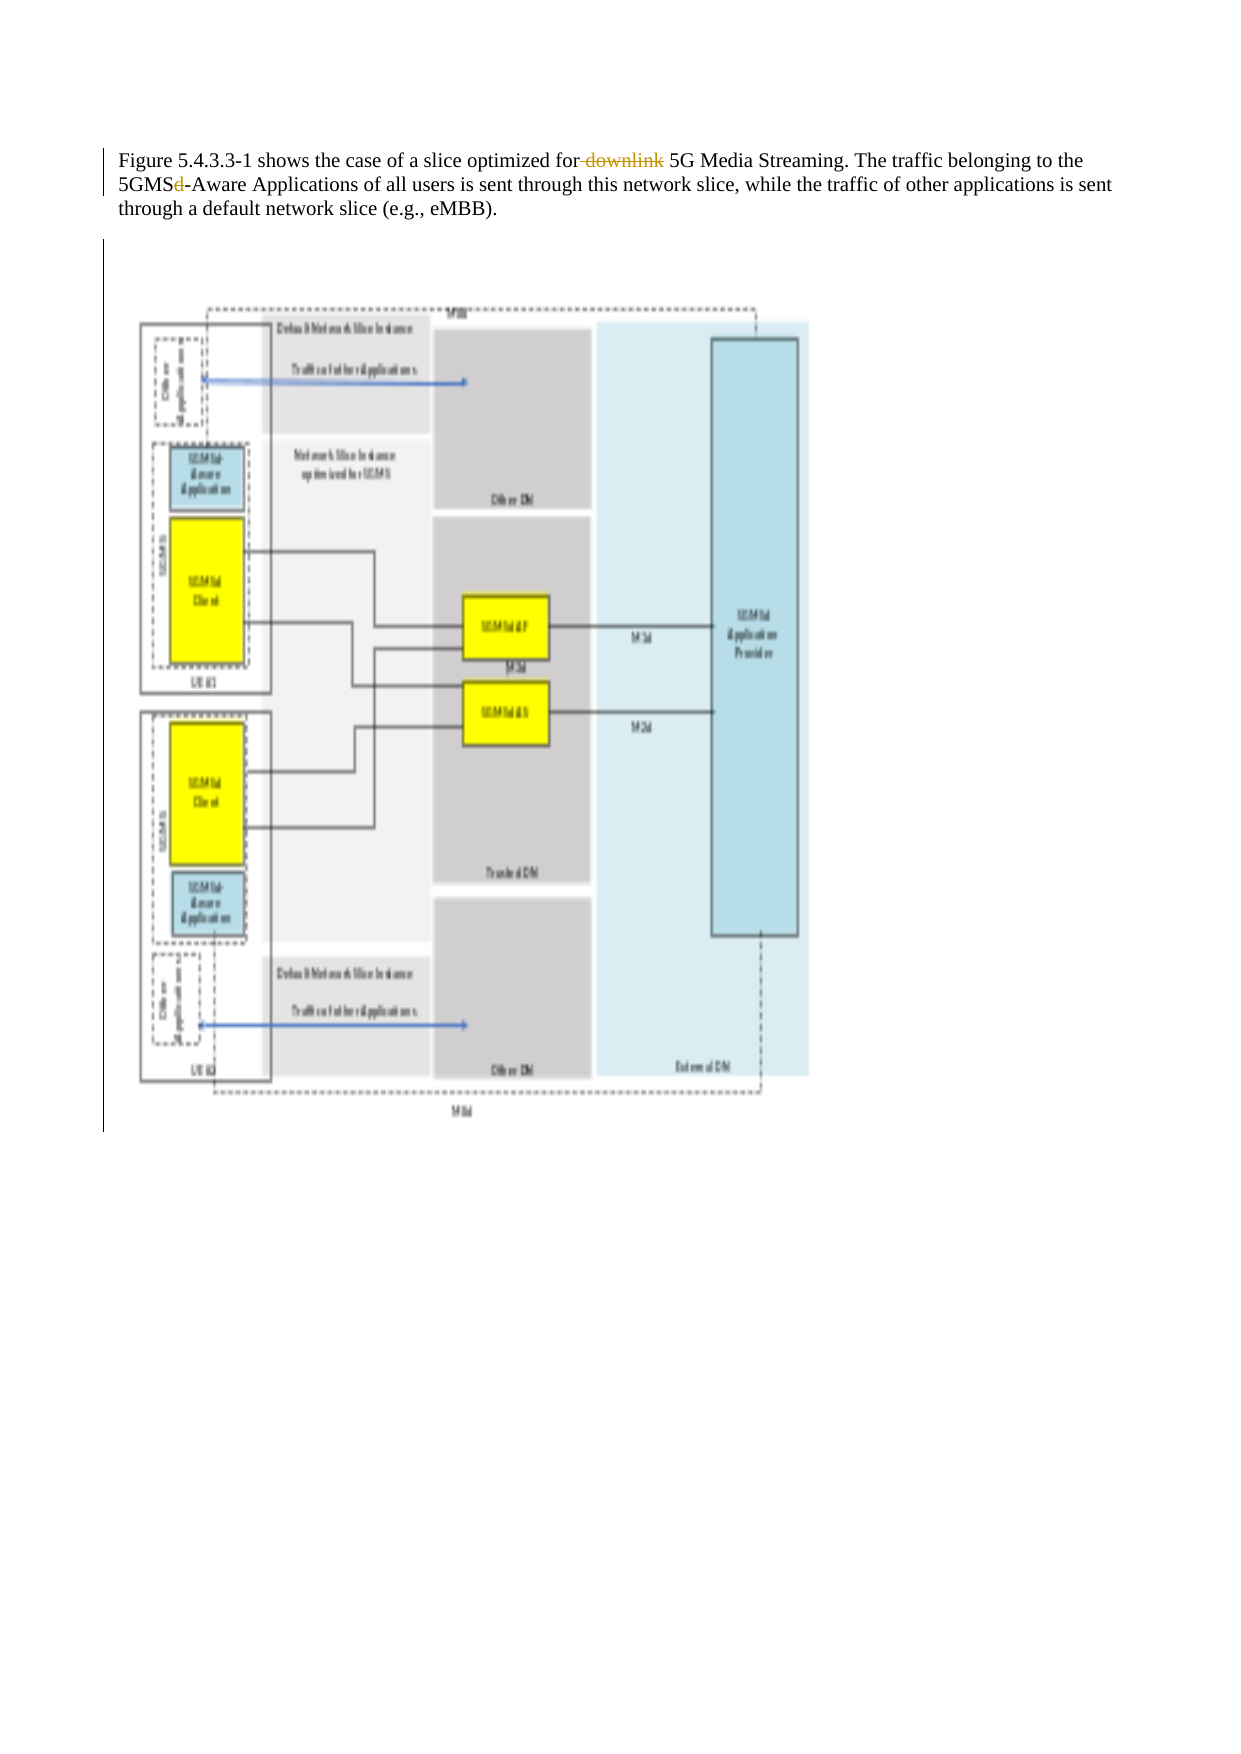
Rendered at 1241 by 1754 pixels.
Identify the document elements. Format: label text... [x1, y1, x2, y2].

text Figure 5.4.3.3-1 shows the case of a slice optimized for 5G Media Streaming. The traffic belonging to the 5GMS-Aware Applications of all users is sent through this network slice, while the traffic of other applications is sent through a default network slice (e.g., eMBB). [118, 148, 1122, 220]
